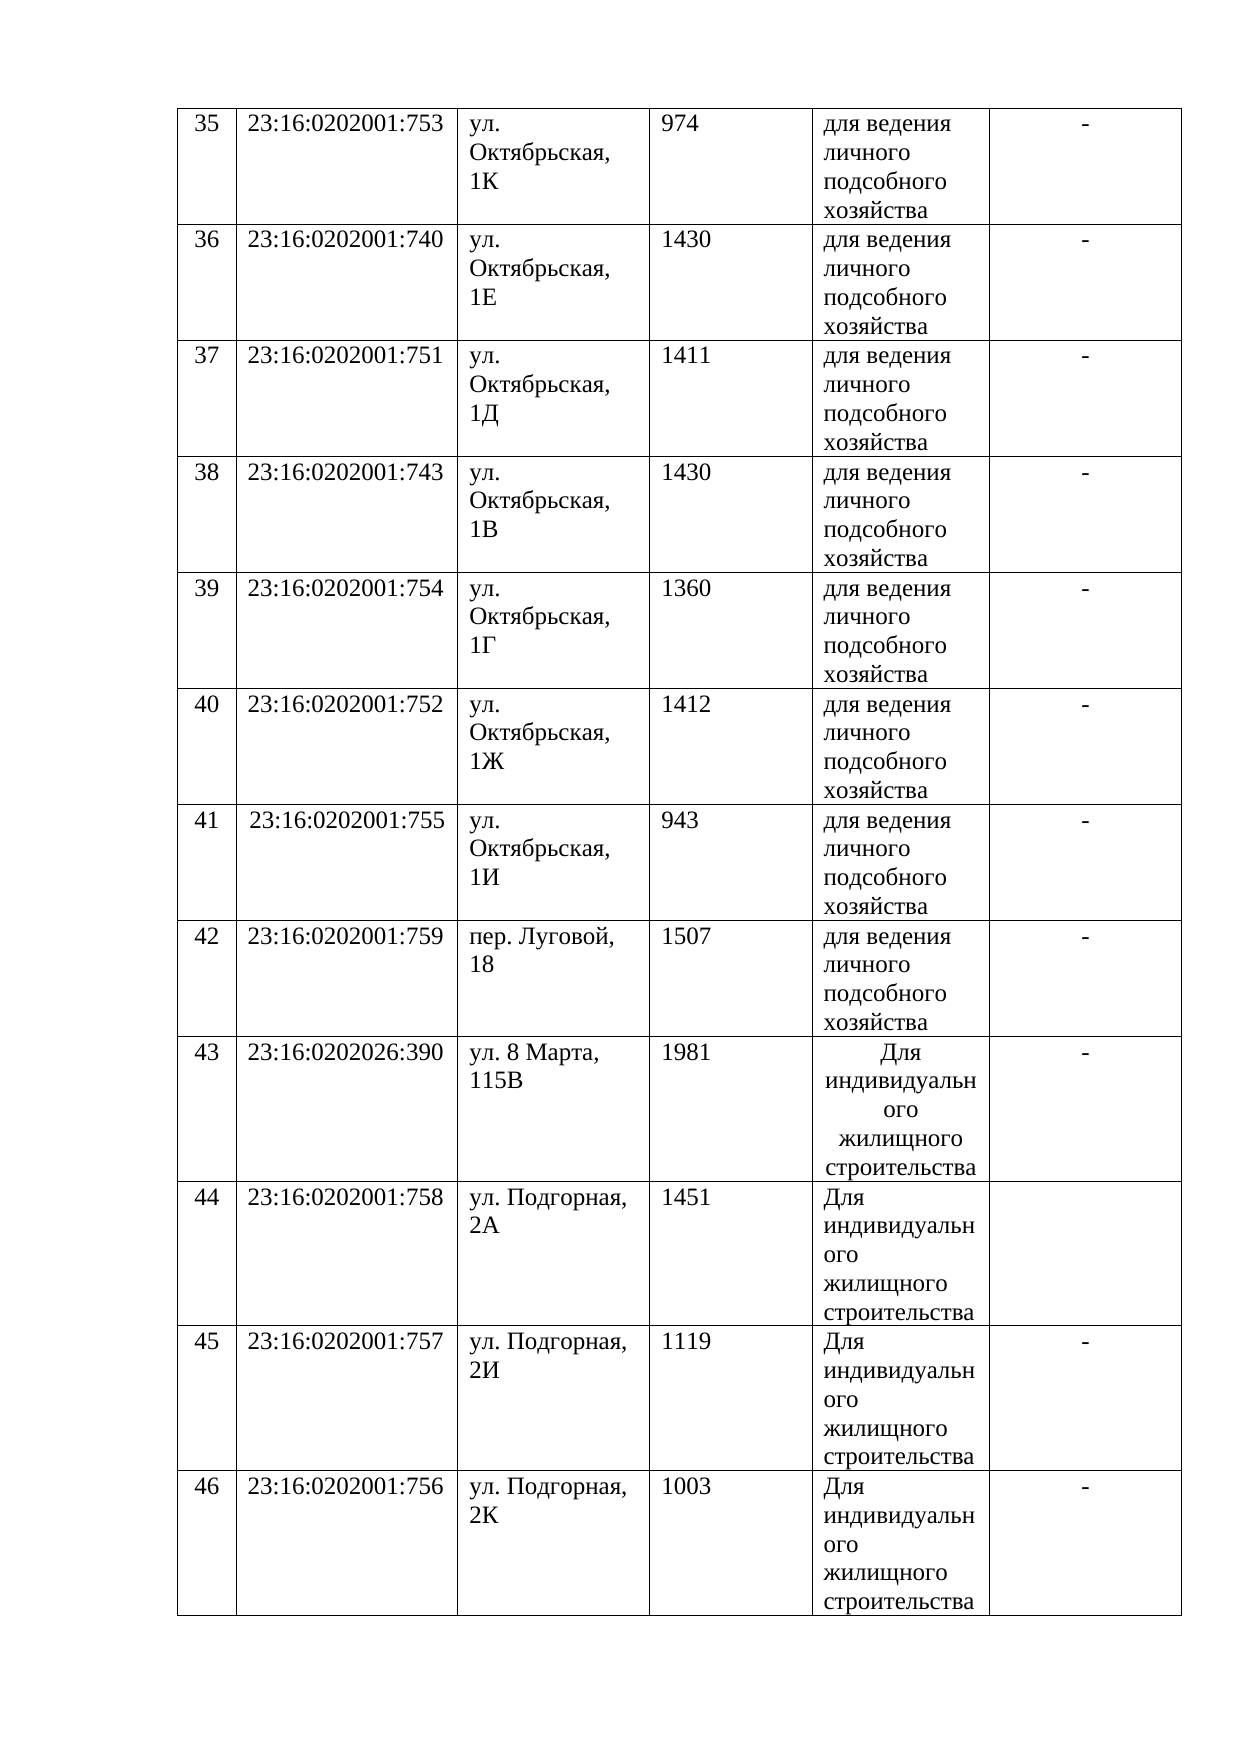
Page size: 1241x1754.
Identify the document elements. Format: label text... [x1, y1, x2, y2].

table_cell 23:16:0202001:755 [237, 805, 457, 920]
table_cell Для индивидуального жилищного строительства [813, 1326, 989, 1470]
table_cell - [990, 805, 1181, 920]
table_cell - [990, 1326, 1181, 1470]
table_cell - [990, 1037, 1181, 1181]
table_cell ул. Октябрьская, 1Е [458, 225, 649, 339]
table_cell - [990, 921, 1181, 1036]
table_cell для ведения личного подсобного хозяйства [813, 457, 989, 572]
table_cell 1507 [650, 921, 812, 1036]
table_cell ул. 8 Марта, 115В [458, 1037, 649, 1181]
table_cell 23:16:0202001:758 [237, 1182, 457, 1325]
table_cell 43 [178, 1037, 236, 1181]
table_cell - [990, 457, 1181, 572]
table_cell [990, 1182, 1181, 1325]
table_cell ул. Подгорная, 2А [458, 1182, 649, 1325]
table_cell пер. Луговой, 18 [458, 921, 649, 1036]
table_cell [813, 225, 989, 339]
table_cell 23:16:0202001:756 [237, 1471, 457, 1615]
table_cell - [990, 1471, 1181, 1615]
table_cell 45 [178, 1326, 236, 1470]
table_cell 1411 [650, 341, 812, 456]
table_cell ул. Подгорная, 2К [458, 1471, 649, 1615]
table_cell 41 [178, 805, 236, 920]
table_cell 1003 [650, 1471, 812, 1615]
table_cell 1430 [650, 225, 812, 339]
table_cell 23:16:0202001:740 [237, 225, 457, 339]
table_cell 23:16:0202001:752 [237, 689, 457, 804]
table_cell ул. Октябрьская, 1В [458, 457, 649, 572]
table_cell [813, 109, 989, 223]
table_cell 23:16:0202001:754 [237, 573, 457, 688]
table_cell - [990, 573, 1181, 688]
table_cell для ведения личного подсобного хозяйства [813, 689, 989, 804]
table_cell для ведения личного подсобного хозяйства [813, 341, 989, 456]
table_cell 23:16:0202026:390 [237, 1037, 457, 1181]
table_cell 1119 [650, 1326, 812, 1470]
table_cell - [990, 341, 1181, 456]
table_cell 1360 [650, 573, 812, 688]
table_cell 39 [178, 573, 236, 688]
table_cell ул. Октябрьская, 1Ж [458, 689, 649, 804]
table_cell Для индивидуального жилищного строительства [813, 1037, 989, 1181]
table_cell 42 [178, 921, 236, 1036]
table_cell 23:16:0202001:757 [237, 1326, 457, 1470]
table_cell Для индивидуального жилищного строительства [813, 1471, 989, 1615]
table_cell 38 [178, 457, 236, 572]
table_cell 23:16:0202001:743 [237, 457, 457, 572]
table_cell 1451 [650, 1182, 812, 1325]
table_cell ул. Октябрьская, 1К [458, 109, 649, 223]
table_cell для ведения личного подсобного хозяйства [813, 921, 989, 1036]
table_cell 1430 [650, 457, 812, 572]
table_cell 23:16:0202001:753 [237, 109, 457, 223]
table_cell 36 [178, 225, 236, 339]
table_cell 44 [178, 1182, 236, 1325]
table_cell для ведения личного подсобного хозяйства [813, 573, 989, 688]
table_cell - [990, 109, 1181, 223]
table_cell ул. Октябрьская, 1Г [458, 573, 649, 688]
table_cell - [990, 689, 1181, 804]
table_cell 974 [650, 109, 812, 223]
table_cell 1412 [650, 689, 812, 804]
table_cell 37 [178, 341, 236, 456]
table_cell для ведения личного подсобного хозяйства [813, 805, 989, 920]
table_cell 35 [178, 109, 236, 223]
table_cell 943 [650, 805, 812, 920]
table_cell ул. Подгорная, 2И [458, 1326, 649, 1470]
table_cell ул. Октябрьская, 1Д [458, 341, 649, 456]
table_cell 23:16:0202001:751 [237, 341, 457, 456]
table_cell - [990, 225, 1181, 339]
table_cell 46 [178, 1471, 236, 1615]
table_cell ул. Октябрьская, 1И [458, 805, 649, 920]
table_cell Для индивидуального жилищного строительства [813, 1182, 989, 1325]
table_cell 40 [178, 689, 236, 804]
table_cell 23:16:0202001:759 [237, 921, 457, 1036]
table_cell 1981 [650, 1037, 812, 1181]
